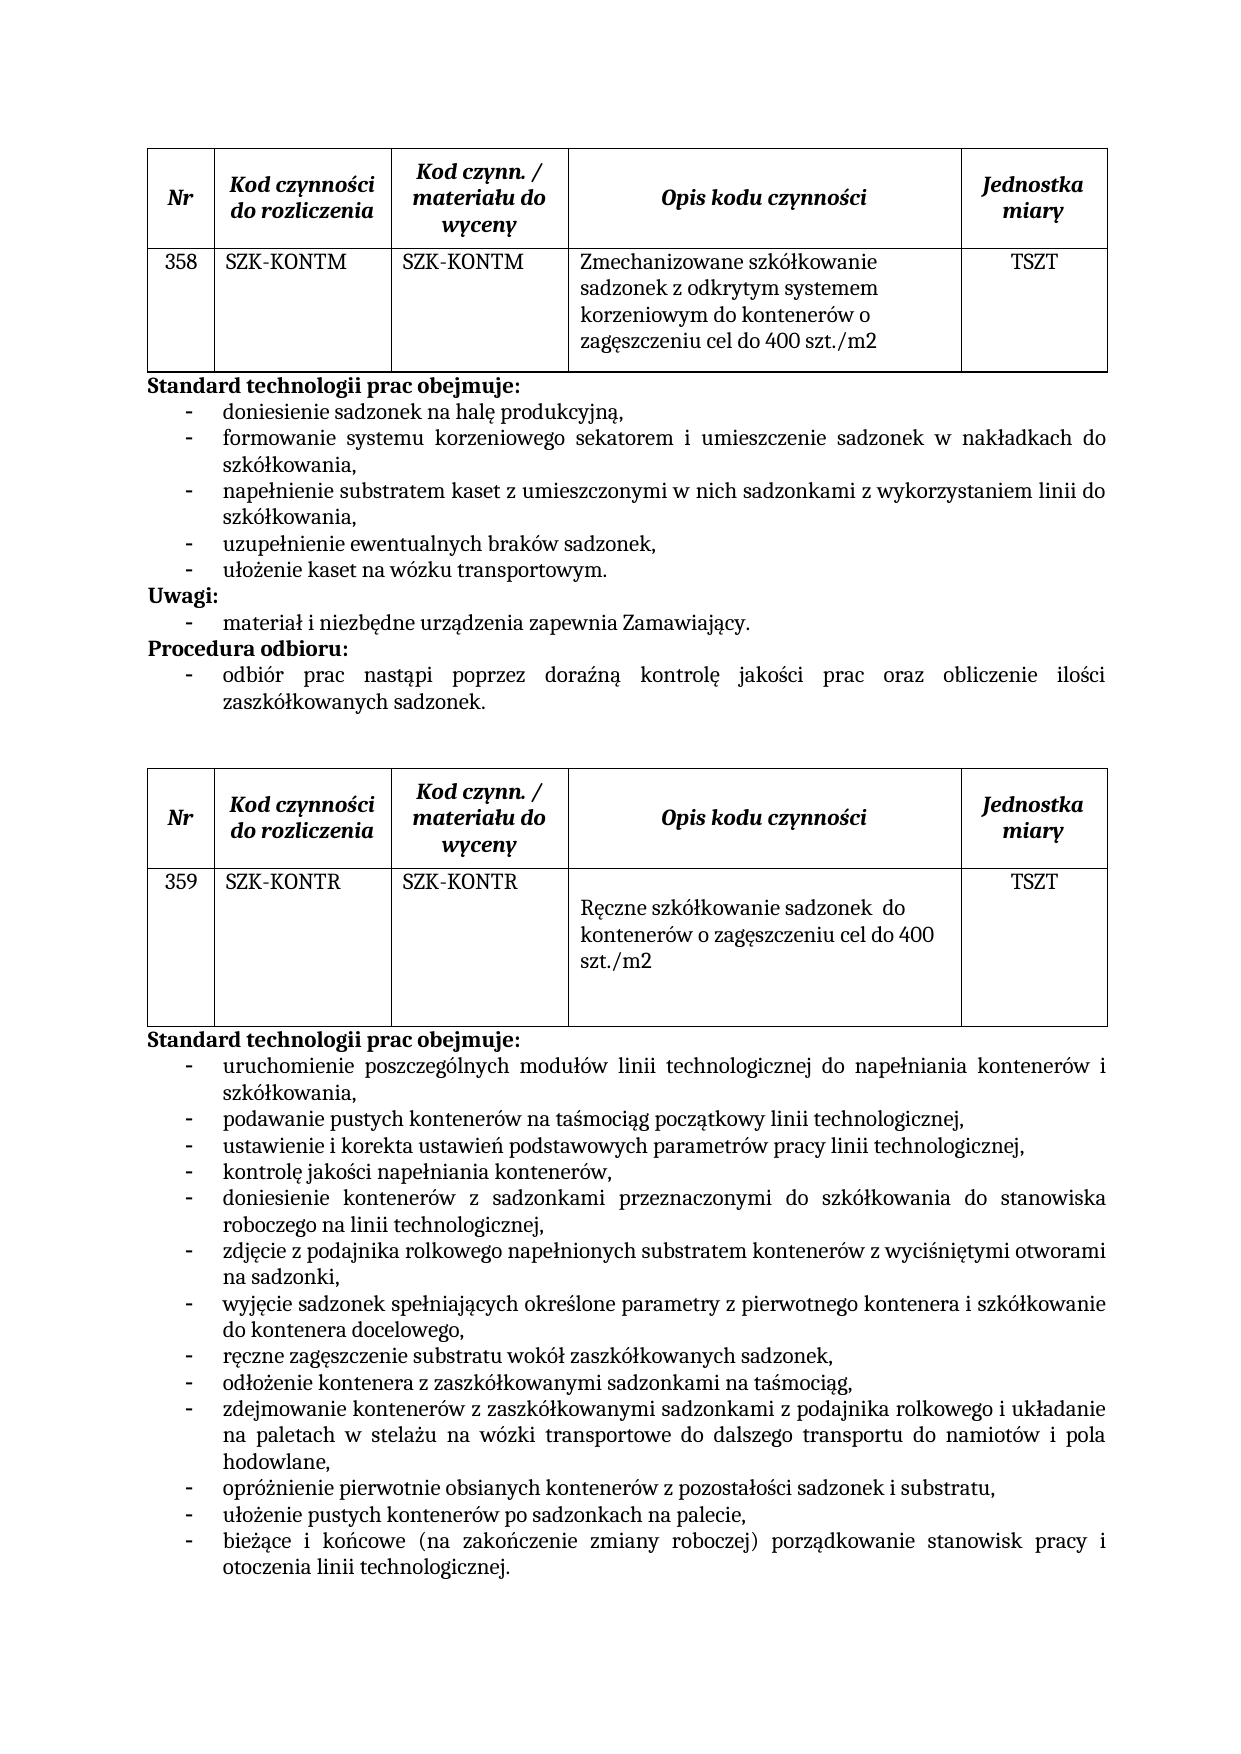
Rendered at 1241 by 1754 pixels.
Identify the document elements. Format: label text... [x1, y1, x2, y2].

text Standard technologii prac obejmuje: [148, 1027, 1107, 1053]
list podawanie pustych kontenerów na taśmociąg początkowy linii technologicznej, [185, 1106, 1107, 1132]
list doniesienie sadzonek na halę produkcyjną, [185, 399, 1107, 425]
list uzupełnienie ewentualnych braków sadzonek, [185, 531, 1107, 557]
list zdjęcie z podajnika rolkowego napełnionych substratem kontenerów z wyciśniętymi otworami na sadzonki, [185, 1238, 1107, 1291]
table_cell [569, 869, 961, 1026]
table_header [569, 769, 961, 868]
list ułożenie kaset na wózku transportowym. [185, 557, 1107, 583]
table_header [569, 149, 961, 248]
text Uwagi: [148, 583, 1107, 609]
list formowanie systemu korzeniowego sekatorem i umieszczenie sadzonek w nakładkach do szkółkowania, [185, 425, 1107, 478]
list ułożenie pustych kontenerów po sadzonkach na palecie, [185, 1501, 1107, 1528]
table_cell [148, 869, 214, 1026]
list odbiór prac nastąpi poprzez doraźną kontrolę jakości prac oraz obliczenie ilości zaszkółkowanych sadzonek. [185, 662, 1107, 715]
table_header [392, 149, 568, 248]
list wyjęcie sadzonek spełniających określone parametry z pierwotnego kontenera i szkółkowanie do kontenera docelowego, [185, 1291, 1107, 1343]
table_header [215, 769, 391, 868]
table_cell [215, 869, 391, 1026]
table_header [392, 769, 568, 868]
list opróżnienie pierwotnie obsianych kontenerów z pozostałości sadzonek i substratu, [185, 1475, 1107, 1501]
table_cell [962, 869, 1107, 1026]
list odłożenie kontenera z zaszkółkowanymi sadzonkami na taśmociąg, [185, 1369, 1107, 1396]
list materiał i niezbędne urządzenia zapewnia Zamawiający. [185, 609, 1107, 636]
text Standard technologii prac obejmuje: [148, 373, 1107, 399]
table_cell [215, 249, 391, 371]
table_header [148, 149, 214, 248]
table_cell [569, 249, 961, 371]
list uruchomienie poszczególnych modułów linii technologicznej do napełniania kontenerów i szkółkowania, [185, 1053, 1107, 1106]
list ręczne zagęszczenie substratu wokół zaszkółkowanych sadzonek, [185, 1343, 1107, 1369]
list bieżące i końcowe (na zakończenie zmiany roboczej) porządkowanie stanowisk pracy i otoczenia linii technologicznej. [185, 1528, 1107, 1580]
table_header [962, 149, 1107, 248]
list zdejmowanie kontenerów z zaszkółkowanymi sadzonkami z podajnika rolkowego i układanie na paletach w stelażu na wózki transportowe do dalszego transportu do namiotów i pola hodowlane, [185, 1396, 1107, 1475]
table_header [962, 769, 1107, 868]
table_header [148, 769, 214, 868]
list ustawienie i korekta ustawień podstawowych parametrów pracy linii technologicznej, [185, 1132, 1107, 1159]
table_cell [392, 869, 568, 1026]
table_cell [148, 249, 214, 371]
list doniesienie kontenerów z sadzonkami przeznaczonymi do szkółkowania do stanowiska roboczego na linii technologicznej, [185, 1185, 1107, 1238]
list napełnienie substratem kaset z umieszczonymi w nich sadzonkami z wykorzystaniem linii do szkółkowania, [185, 478, 1107, 531]
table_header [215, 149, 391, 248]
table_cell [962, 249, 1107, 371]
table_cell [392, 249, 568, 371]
text Procedura odbioru: [148, 636, 1107, 662]
list kontrolę jakości napełniania kontenerów, [185, 1159, 1107, 1185]
